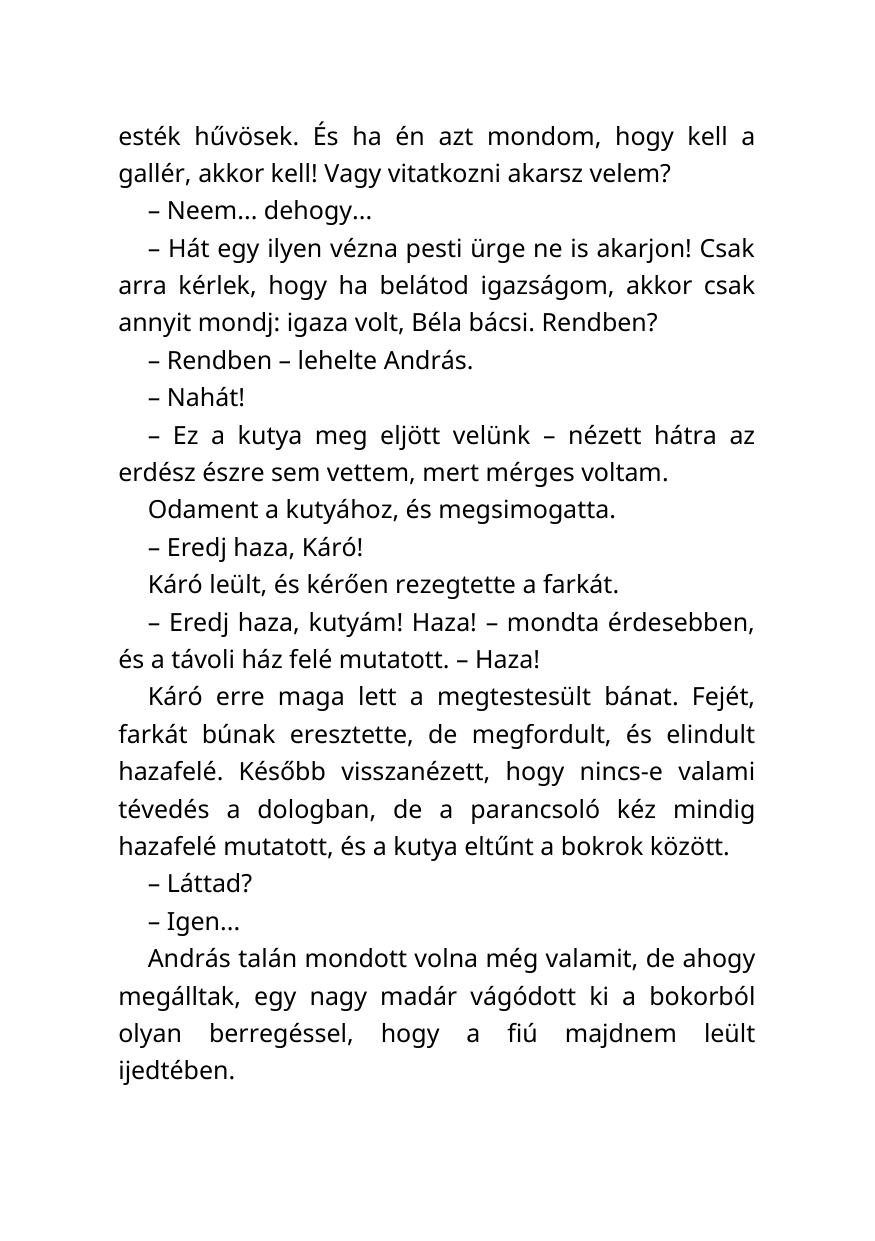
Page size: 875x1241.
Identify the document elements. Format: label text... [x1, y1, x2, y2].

text – Hát egy ilyen vézna pesti ürge ne is akarjon! Csak arra kérlek, hogy ha belátod igazságom, akkor csak annyit mondj: igaza volt, Béla bácsi. Rendben? [118, 230, 756, 339]
text – Eredj haza, Káró! [118, 529, 756, 563]
text András talán mondott volna még valamit, de ahogy megálltak, egy nagy madár vágódott ki a bokorból olyan berregéssel, hogy a fiú majdnem leült ijedtében. [118, 941, 756, 1087]
text – Neem... dehogy... [118, 193, 756, 227]
text – Eredj haza, kutyám! Haza! – mondta érdesebben, és a távoli ház felé mutatott. – Haza! [118, 604, 756, 676]
text – Láttad? [118, 866, 756, 900]
text – Ez a kutya meg eljött velünk – nézett hátra az erdész észre sem vettem, mert mérges voltam. [118, 417, 756, 489]
text – Igen... [118, 903, 756, 937]
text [118, 118, 756, 189]
text – Rendben – lehelte András. [118, 342, 756, 377]
text – Nahát! [118, 380, 756, 414]
text Odament a kutyához, és megsimogatta. [118, 492, 756, 526]
text Káró erre maga lett a megtestesült bánat. Fejét, farkát búnak eresztette, de megfordult, és elindult hazafelé. Később visszanézett, hogy nincs-e valami tévedés a dologban, de a parancsoló kéz mindig hazafelé mutatott, és a kutya eltűnt a bokrok között. [118, 679, 756, 863]
text Káró leült, és kérően rezegtette a farkát. [118, 567, 756, 601]
